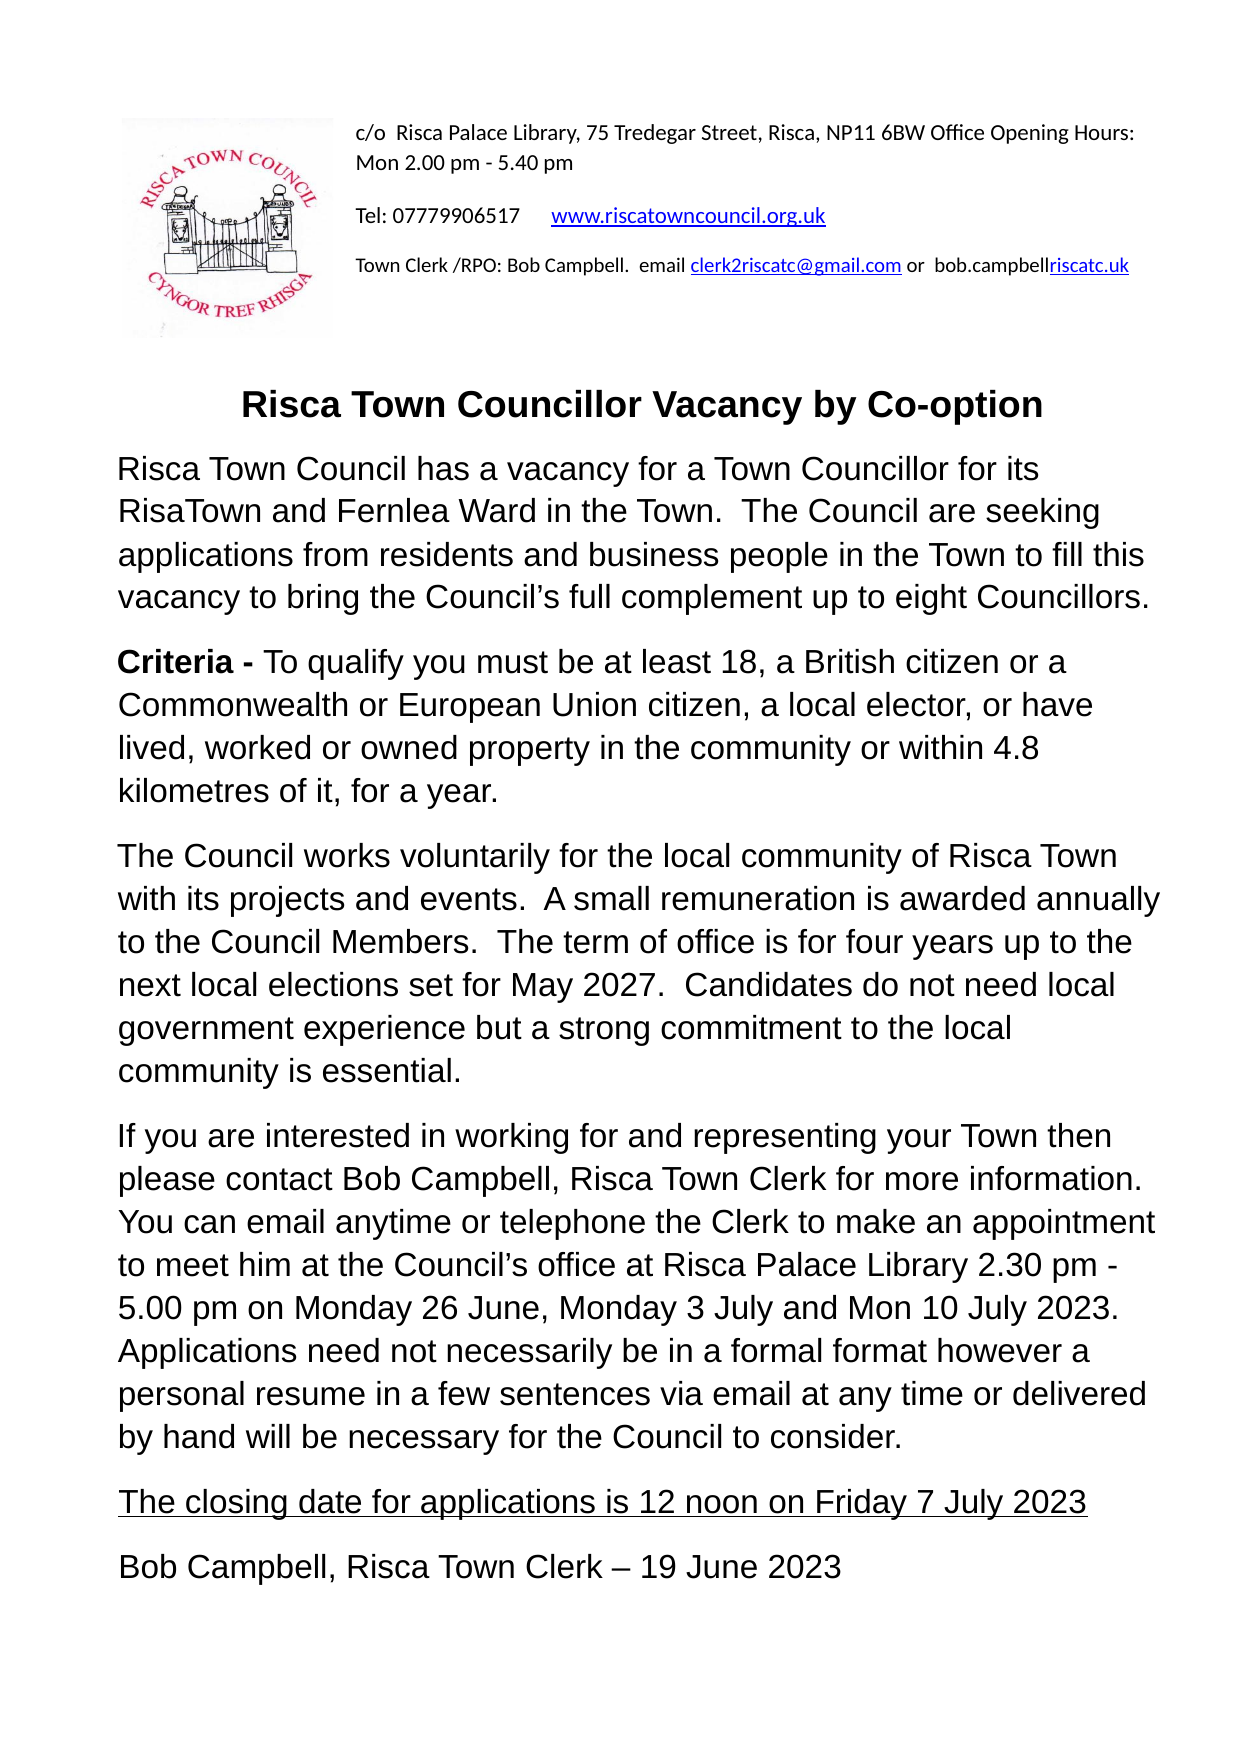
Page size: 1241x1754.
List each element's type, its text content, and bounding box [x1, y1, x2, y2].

text If you are interested in working for and representing your Town then please contact Bob Campbell, Risca Town Clerk for more information. You can email anytime or telephone the Clerk to make an appointment to meet him at the Council’s office at Risca Palace Library 2.30 pm - 5.00 pm on Monday 26 June, Monday 3 July and Mon 10 July 2023. Applications need not necessarily be in a formal format however a personal resume in a few sentences via email at any time or delivered by hand will be necessary for the Council to consider. [117, 1116, 1165, 1456]
text Town Clerk /RPO: Bob Campbell. email clerk2riscatc@gmail.com or bob.campbellriscatc.uk [334, 252, 1165, 278]
picture [121, 118, 334, 338]
text The Council works voluntarily for the local community of Risca Town with its projects and events. A small remuneration is awarded annually to the Council Members. The term of office is for four years up to the next local elections set for May 2027. Candidates do not need local government experience but a strong commitment to the local community is essential. [117, 836, 1165, 1090]
text Risca Town Council has a vacancy for a Town Councillor for its RisaTown and Fernlea Ward in the Town. The Council are seeking applications from residents and business people in the Town to fill this vacancy to bring the Council’s full complement up to eight Councillors. [117, 448, 1165, 616]
text Bob Campbell, Risca Town Clerk – 19 June 2023 [118, 1547, 1165, 1585]
text Criteria - To qualify you must be at least 18, a British citizen or a Commonwealth or European Union citizen, a local elector, or have lived, worked or owned property in the community or within 4.8 kilometres of it, for a year. [117, 642, 1165, 810]
text c/o Risca Palace Library, 75 Tredegar Street, Risca, NP11 6BW Office Opening Hours: Mon 2.00 pm - 5.40 pm [334, 118, 1165, 176]
text Risca Town Councillor Vacancy by Co-option [120, 382, 1165, 425]
text Tel: 07779906517 www.riscatowncouncil.org.uk [334, 201, 1165, 229]
text The closing date for applications is 12 noon on Friday 7 July 2023 [118, 1482, 1165, 1521]
